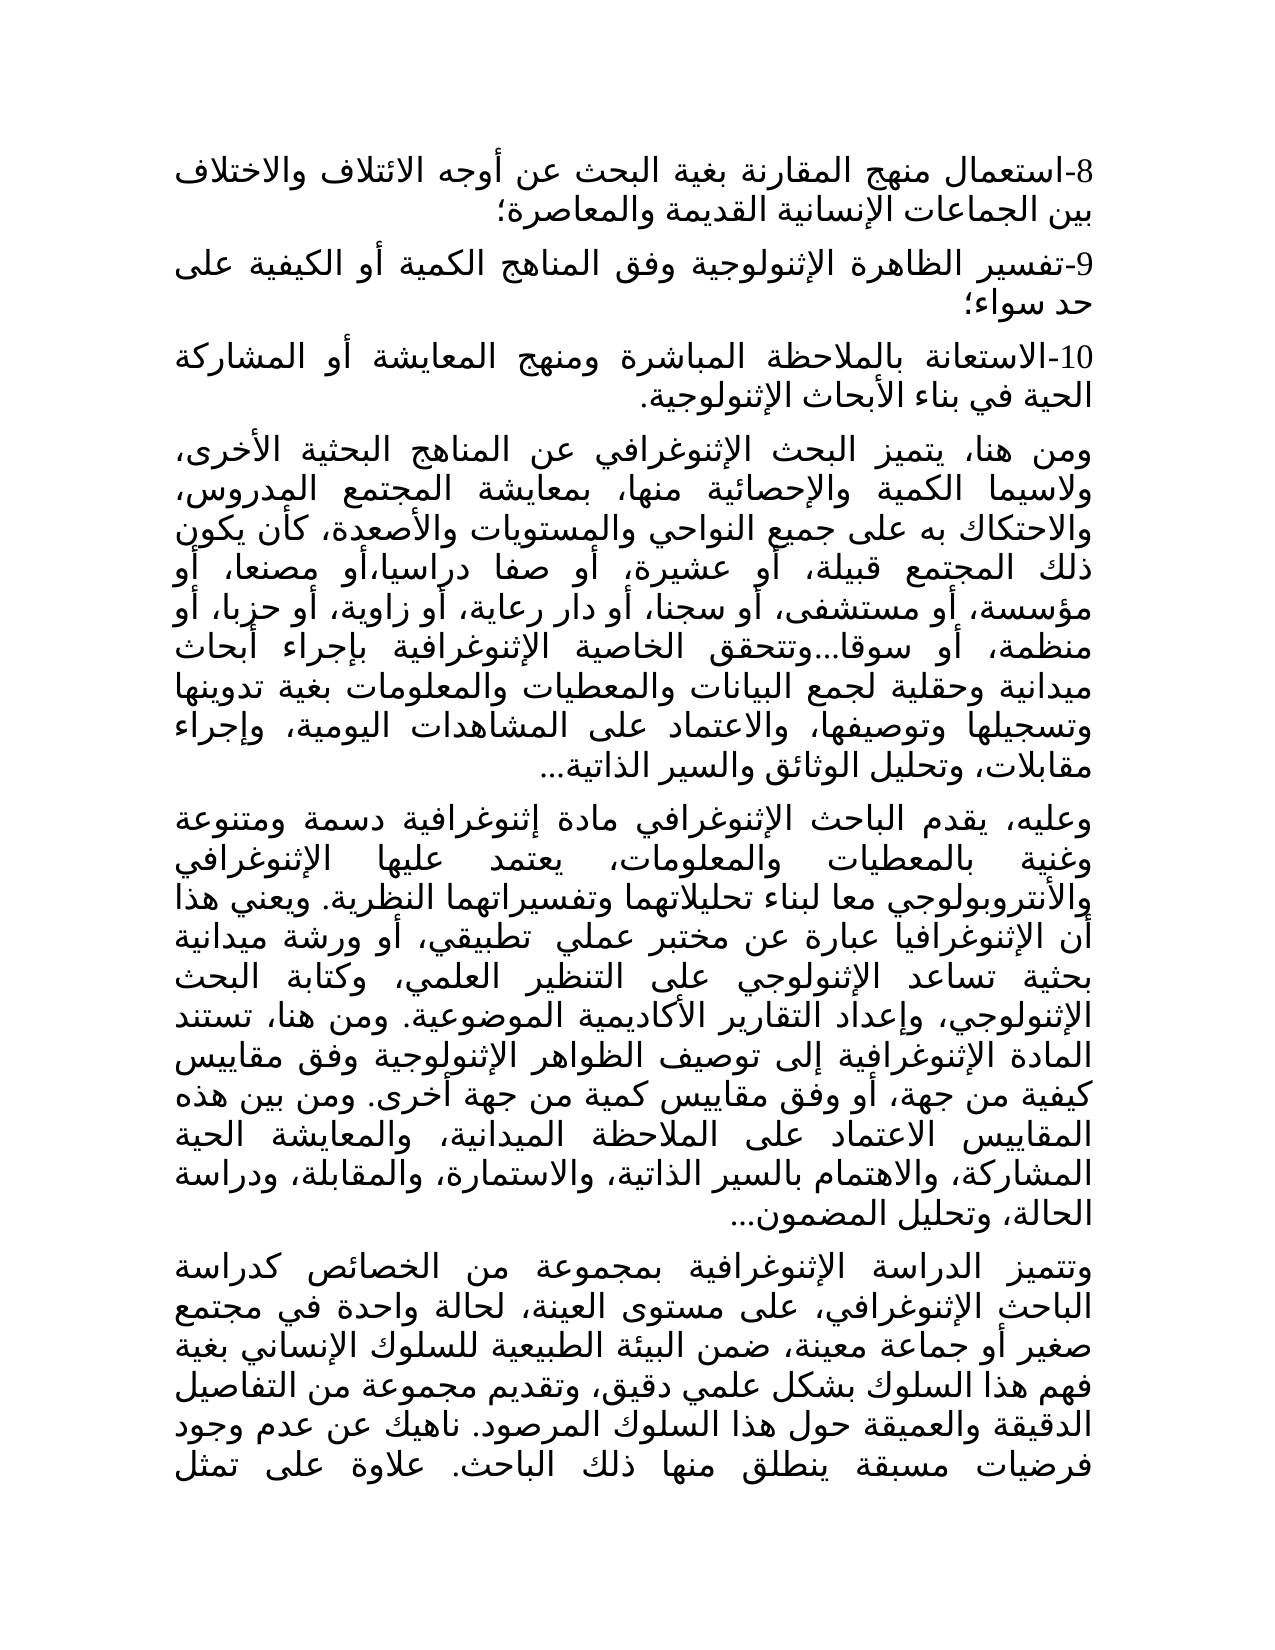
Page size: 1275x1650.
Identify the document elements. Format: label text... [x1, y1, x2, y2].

text 10-الاستعانة بالملاحظة المباشرة ومنهج المعايشة أو المشاركة الحية في بناء الأبحاث الإثنولوجية. [173, 336, 1094, 415]
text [173, 1247, 1094, 1484]
text وعليه، يقدم الباحث الإثنوغرافي مادة إثنوغرافية دسمة ومتنوعة وغنية بالمعطيات والمعلومات، يعتمد عليها الإثنوغرافي والأنتروبولوجي معا لبناء تحليلاتهما وتفسيراتهما النظرية. ويعني هذا أن الإثنوغرافيا عبارة عن مختبر عملي تطبيقي، أو ورشة ميدانية بحثية تساعد الإثنولوجي على التنظير العلمي، وكتابة البحث الإثنولوجي، وإعداد التقارير الأكاديمية الموضوعية. ومن هنا، تستند المادة الإثنوغرافية إلى توصيف الظواهر الإثنولوجية وفق مقاييس كيفية من جهة، أو وفق مقاييس كمية من جهة أخرى. ومن بين هذه المقاييس الاعتماد على الملاحظة الميدانية، والمعايشة الحية المشاركة، والاهتمام بالسير الذاتية، والاستمارة، والمقابلة، ودراسة الحالة، وتحليل المضمون... [173, 798, 1094, 1233]
text 9-تفسير الظاهرة الإثنولوجية وفق المناهج الكمية أو الكيفية على حد سواء؛ [173, 243, 1094, 322]
text 8-استعمال منهج المقارنة بغية البحث عن أوجه الائتلاف والاختلاف بين الجماعات الإنسانية القديمة والمعاصرة؛ [173, 150, 1094, 229]
text ومن هنا، يتميز البحث الإثنوغرافي عن المناهج البحثية الأخرى، ولاسيما الكمية والإحصائية منها، بمعايشة المجتمع المدروس، والاحتكاك به على جميع النواحي والمستويات والأصعدة، كأن يكون ذلك المجتمع قبيلة، أو عشيرة، أو صفا دراسيا،أو مصنعا، أو مؤسسة، أو مستشفى، أو سجنا، أو دار رعاية، أو زاوية، أو حزبا، أو منظمة، أو سوقا...وتتحقق الخاصية الإثنوغرافية بإجراء أبحاث ميدانية وحقلية لجمع البيانات والمعطيات والمعلومات بغية تدوينها وتسجيلها وتوصيفها، والاعتماد على المشاهدات اليومية، وإجراء مقابلات، وتحليل الوثائق والسير الذاتية... [173, 429, 1094, 784]
